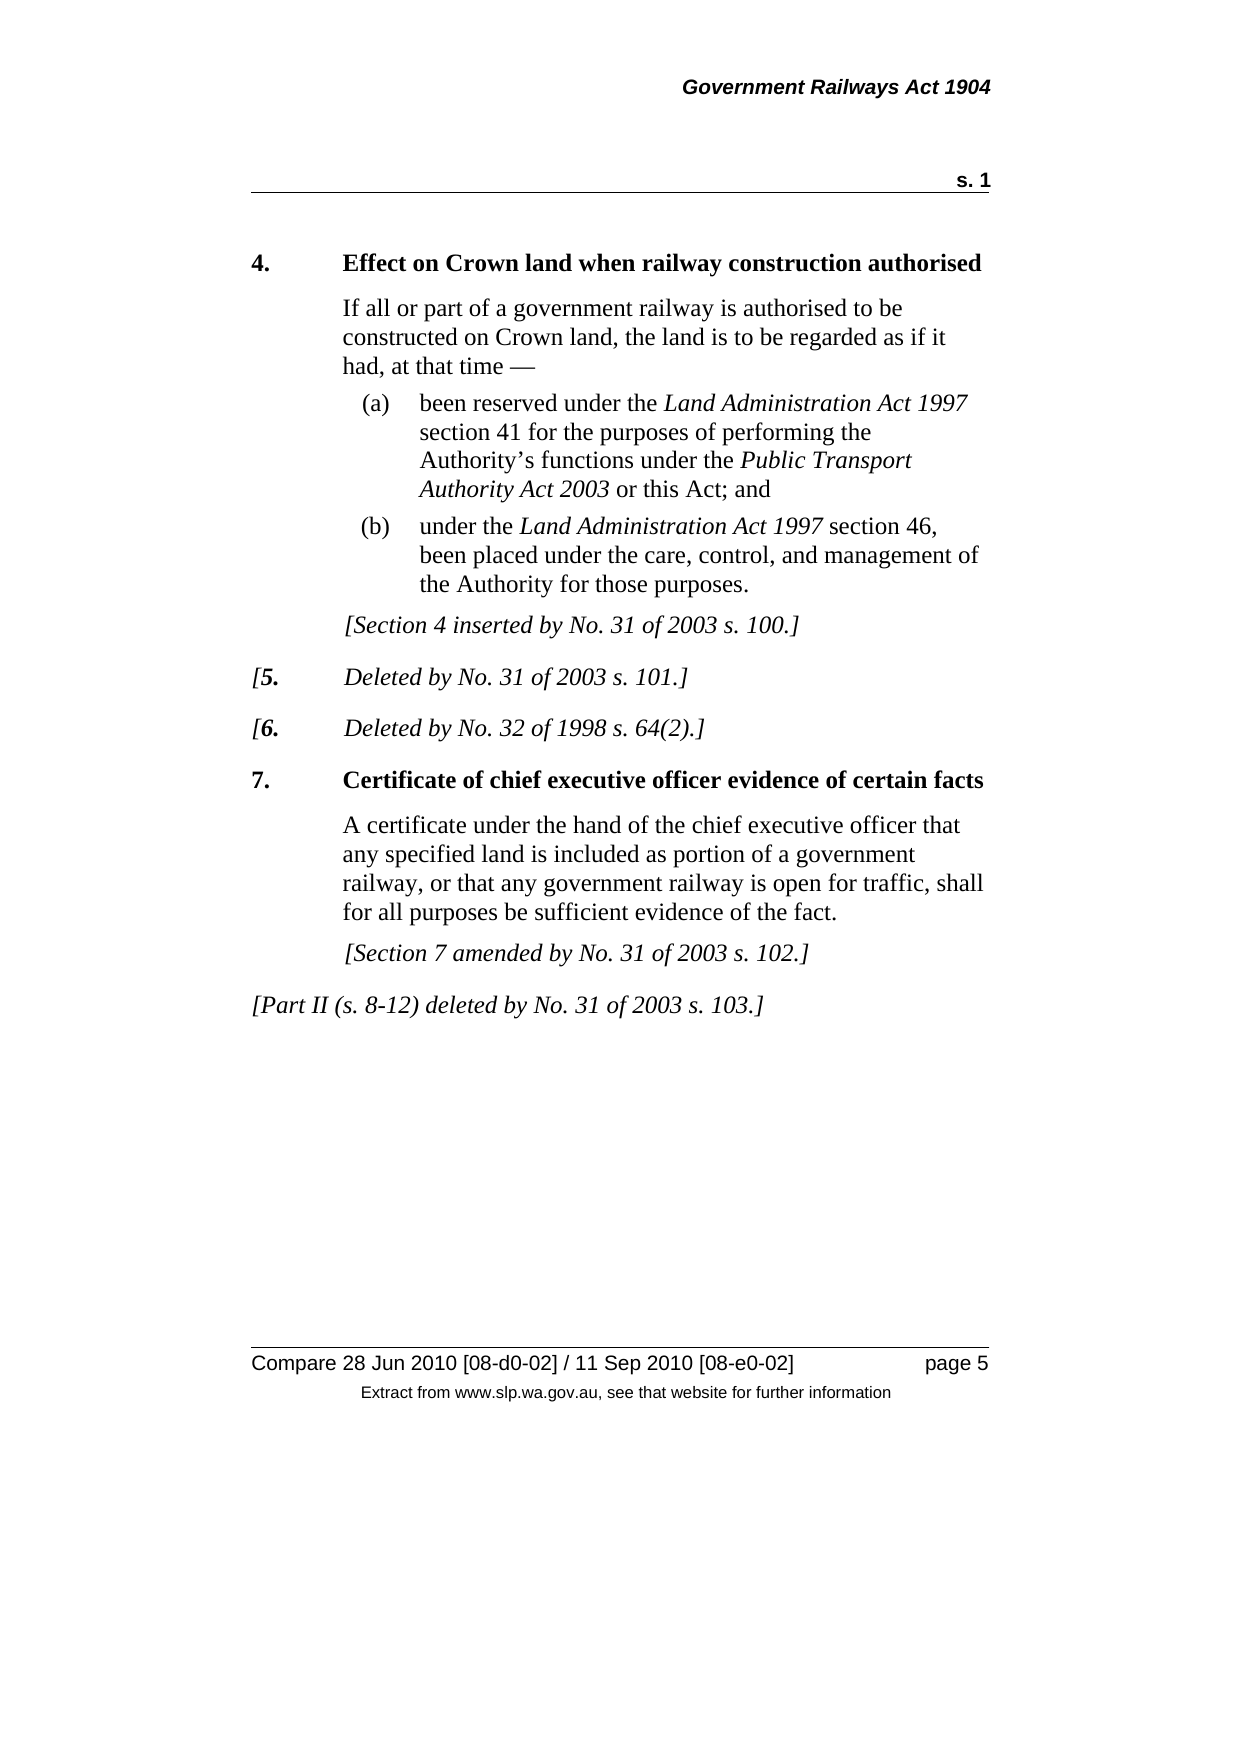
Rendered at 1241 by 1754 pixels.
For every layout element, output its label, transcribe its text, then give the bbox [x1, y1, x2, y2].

text [Section 4 inserted by No. 31 of 2003 s. 100.] [251, 610, 989, 639]
text [Section 7 amended by No. 31 of 2003 s. 102.] [251, 938, 989, 967]
text [Part II (s. 8-12) deleted by No. 31 of 2003 s. 103.] [251, 990, 989, 1018]
text [5. Deleted by No. 31 of 2003 s. 101.] [251, 662, 989, 691]
text (a) been reserved under the Land Administration Act 1997 section 41 for the purposes of performing the Authority’s functions under the Public Transport Authority Act 2003 or this Act; and [251, 388, 989, 503]
text A certificate under the hand of the chief executive officer that any specified land is included as portion of a government railway, or that any government railway is open for traffic, shall for all purposes be sufficient evidence of the fact. [251, 811, 989, 926]
subtitle 4. Effect on Crown land when railway construction authorised [251, 248, 989, 277]
text If all or part of a government railway is authorised to be constructed on Crown land, the land is to be regarded as if it had, at that time — [251, 293, 989, 380]
text [6. Deleted by No. 32 of 1998 s. 64(2).] [251, 713, 989, 742]
text (b) under the Land Administration Act 1997 section 46, been placed under the care, control, and management of the Authority for those purposes. [251, 511, 989, 598]
subtitle 7. Certificate of chief executive officer evidence of certain facts [251, 765, 989, 794]
